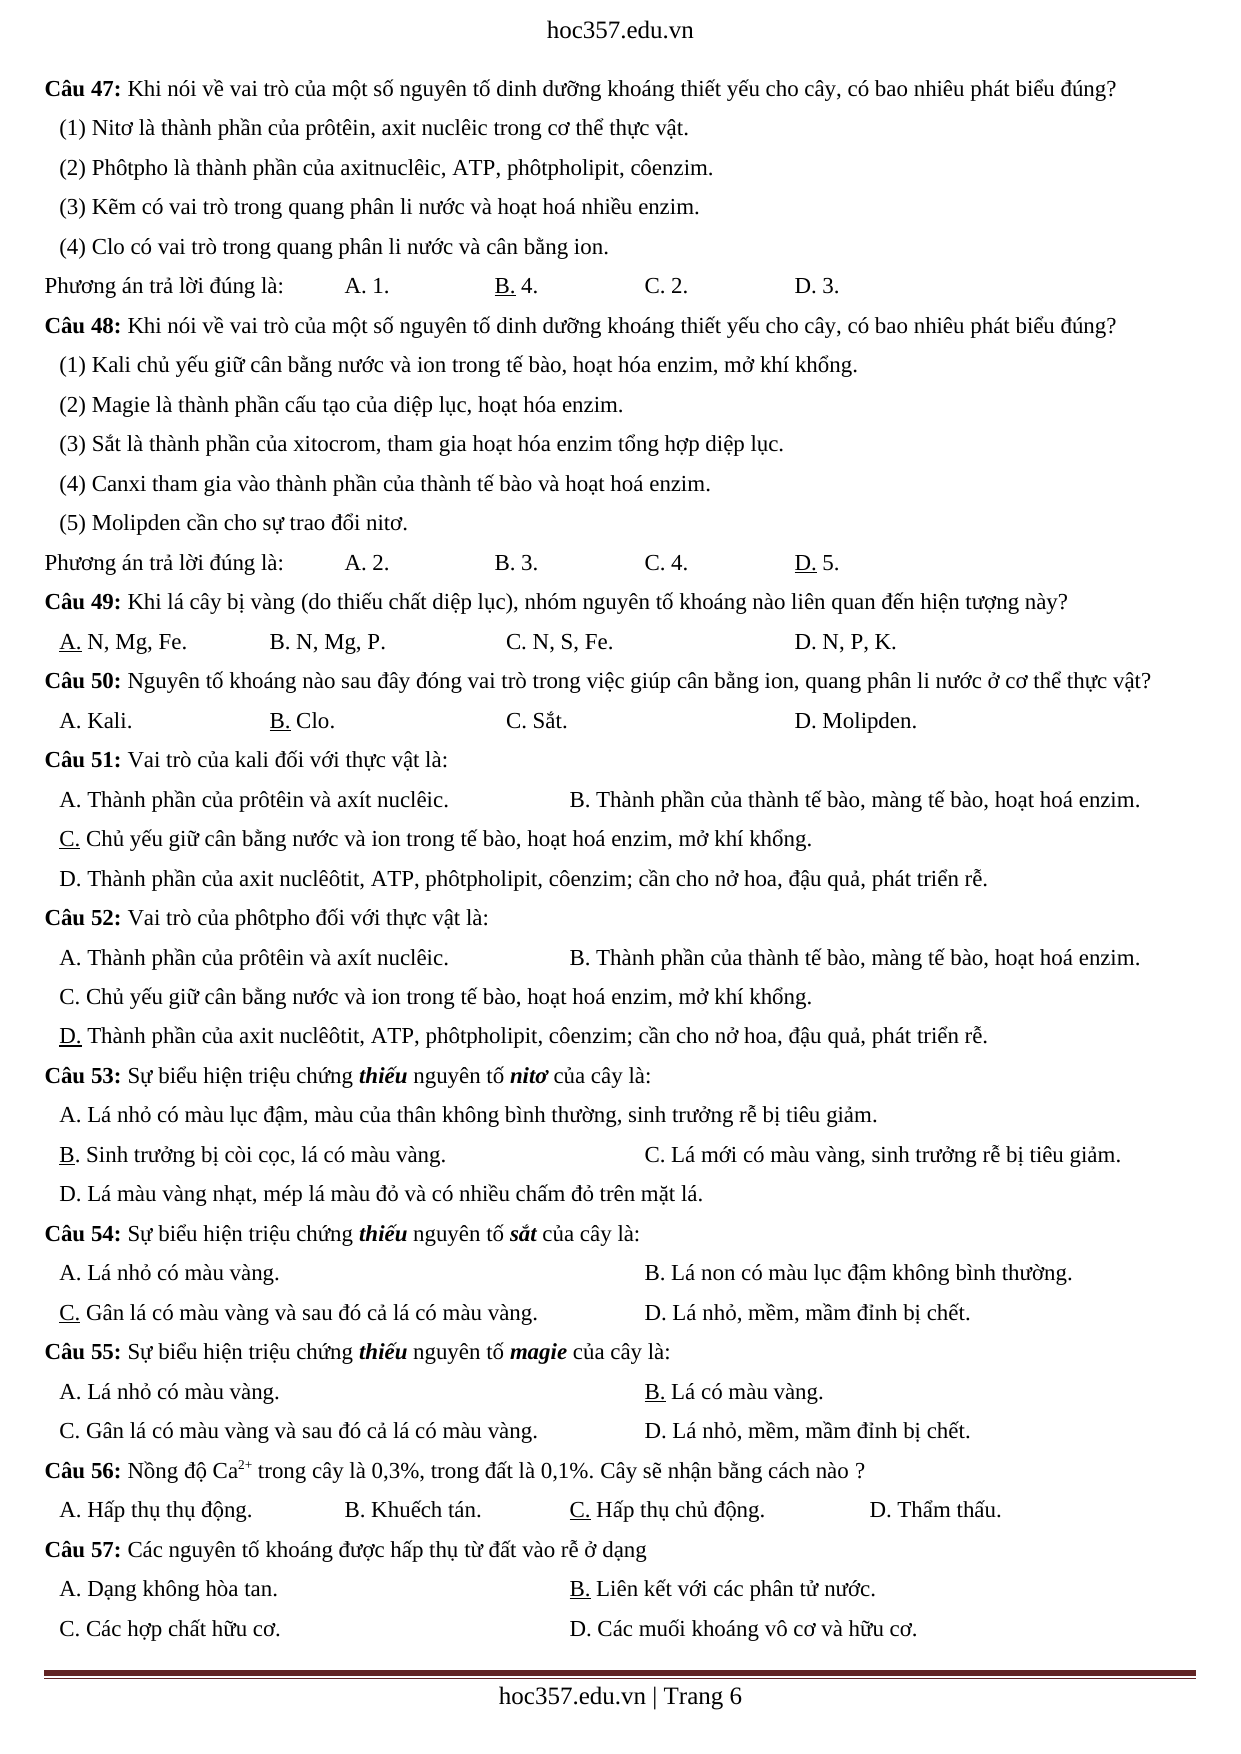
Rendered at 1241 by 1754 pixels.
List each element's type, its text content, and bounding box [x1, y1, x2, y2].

text C. Chủ yếu giữ cân bằng nước và ion trong tế bào, hoạt hoá enzim, mở khí khổng. [44, 983, 1196, 1009]
text D. Lá màu vàng nhạt, mép lá màu đỏ và có nhiều chấm đỏ trên mặt lá. [44, 1180, 1196, 1207]
text C. Các hợp chất hữu cơ. D. Các muối khoáng vô cơ và hữu cơ. [44, 1615, 1196, 1641]
text (2) Magie là thành phần cấu tạo của diệp lục, hoạt hóa enzim. [44, 391, 1196, 417]
text A. Lá nhỏ có màu vàng. B. Lá non có màu lục đậm không bình thường. [44, 1259, 1196, 1286]
text (4) Canxi tham gia vào thành phần của thành tế bào và hoạt hoá enzim. [44, 470, 1196, 496]
text C. Chủ yếu giữ cân bằng nước và ion trong tế bào, hoạt hoá enzim, mở khí khổng. [44, 825, 1196, 851]
text A. Lá nhỏ có màu vàng. B. Lá có màu vàng. [44, 1378, 1196, 1404]
text Câu 56: Nồng độ Ca2+ trong cây là 0,3%, trong đất là 0,1%. Cây sẽ nhận bằng cách nào ? [44, 1457, 1196, 1483]
text B. Sinh trưởng bị còi cọc, lá có màu vàng. C. Lá mới có màu vàng, sinh trưởng rễ bị tiêu giảm. [44, 1141, 1196, 1167]
text D. Thành phần của axit nuclêôtit, ATP, phôtpholipit, côenzim; cần cho nở hoa, đậu quả, phát triển rễ. [44, 1022, 1196, 1049]
text Câu 54: Sự biểu hiện triệu chứng thiếu nguyên tố sắt của cây là: [44, 1220, 1196, 1246]
text D. Thành phần của axit nuclêôtit, ATP, phôtpholipit, côenzim; cần cho nở hoa, đậu quả, phát triển rễ. [44, 864, 1196, 891]
text Câu 55: Sự biểu hiện triệu chứng thiếu nguyên tố magie của cây là: [44, 1338, 1196, 1365]
text (1) Kali chủ yếu giữ cân bằng nước và ion trong tế bào, hoạt hóa enzim, mở khí khổng. [44, 351, 1196, 378]
text Câu 49: Khi lá cây bị vàng (do thiếu chất diệp lục), nhóm nguyên tố khoáng nào liên quan đến hiện tượng này? [44, 588, 1196, 614]
text Câu 47: Khi nói về vai trò của một số nguyên tố dinh dưỡng khoáng thiết yếu cho cây, có bao nhiêu phát biểu đúng? [44, 75, 1196, 101]
text Câu 50: Nguyên tố khoáng nào sau đây đóng vai trò trong việc giúp cân bằng ion, quang phân li nước ở cơ thể thực vật? [44, 667, 1196, 693]
text Phương án trả lời đúng là: A. 2. B. 3. C. 4. D. 5. [44, 549, 1196, 575]
text A. Hấp thụ thụ động. B. Khuếch tán. C. Hấp thụ chủ động. D. Thẩm thấu. [44, 1496, 1196, 1523]
text (2) Phôtpho là thành phần của axitnuclêic, ATP, phôtpholipit, côenzim. [44, 154, 1196, 180]
text A. Lá nhỏ có màu lục đậm, màu của thân không bình thường, sinh trưởng rễ bị tiêu giảm. [44, 1101, 1196, 1128]
text (5) Molipden cần cho sự trao đổi nitơ. [44, 509, 1196, 536]
text (3) Sắt là thành phần của xitocrom, tham gia hoạt hóa enzim tổng hợp diệp lục. [44, 430, 1196, 457]
text A. N, Mg, Fe. B. N, Mg, P. C. N, S, Fe. D. N, P, K. [44, 628, 1196, 654]
text A. Dạng không hòa tan. B. Liên kết với các phân tử nước. [44, 1575, 1196, 1602]
text (3) Kẽm có vai trò trong quang phân li nước và hoạt hoá nhiều enzim. [44, 193, 1196, 220]
text (4) Clo có vai trò trong quang phân li nước và cân bằng ion. [44, 233, 1196, 259]
text Câu 57: Các nguyên tố khoáng được hấp thụ từ đất vào rễ ở dạng [44, 1536, 1196, 1562]
text A. Thành phần của prôtêin và axít nuclêic. B. Thành phần của thành tế bào, màng tế bào, hoạt hoá enzim. [44, 786, 1196, 812]
text C. Gân lá có màu vàng và sau đó cả lá có màu vàng. D. Lá nhỏ, mềm, mầm đỉnh bị chết. [44, 1417, 1196, 1444]
text A. Thành phần của prôtêin và axít nuclêic. B. Thành phần của thành tế bào, màng tế bào, hoạt hoá enzim. [44, 943, 1196, 970]
text Câu 53: Sự biểu hiện triệu chứng thiếu nguyên tố nitơ của cây là: [44, 1062, 1196, 1088]
text (1) Nitơ là thành phần của prôtêin, axit nuclêic trong cơ thể thực vật. [44, 114, 1196, 141]
text Câu 52: Vai trò của phôtpho đối với thực vật là: [44, 904, 1196, 930]
text Phương án trả lời đúng là: A. 1. B. 4. C. 2. D. 3. [44, 272, 1196, 299]
text A. Kali. B. Clo. C. Sắt. D. Molipden. [44, 707, 1196, 733]
text Câu 51: Vai trò của kali đối với thực vật là: [44, 746, 1196, 772]
text C. Gân lá có màu vàng và sau đó cả lá có màu vàng. D. Lá nhỏ, mềm, mầm đỉnh bị chết. [44, 1299, 1196, 1325]
text Câu 48: Khi nói về vai trò của một số nguyên tố dinh dưỡng khoáng thiết yếu cho cây, có bao nhiêu phát biểu đúng? [44, 312, 1196, 338]
